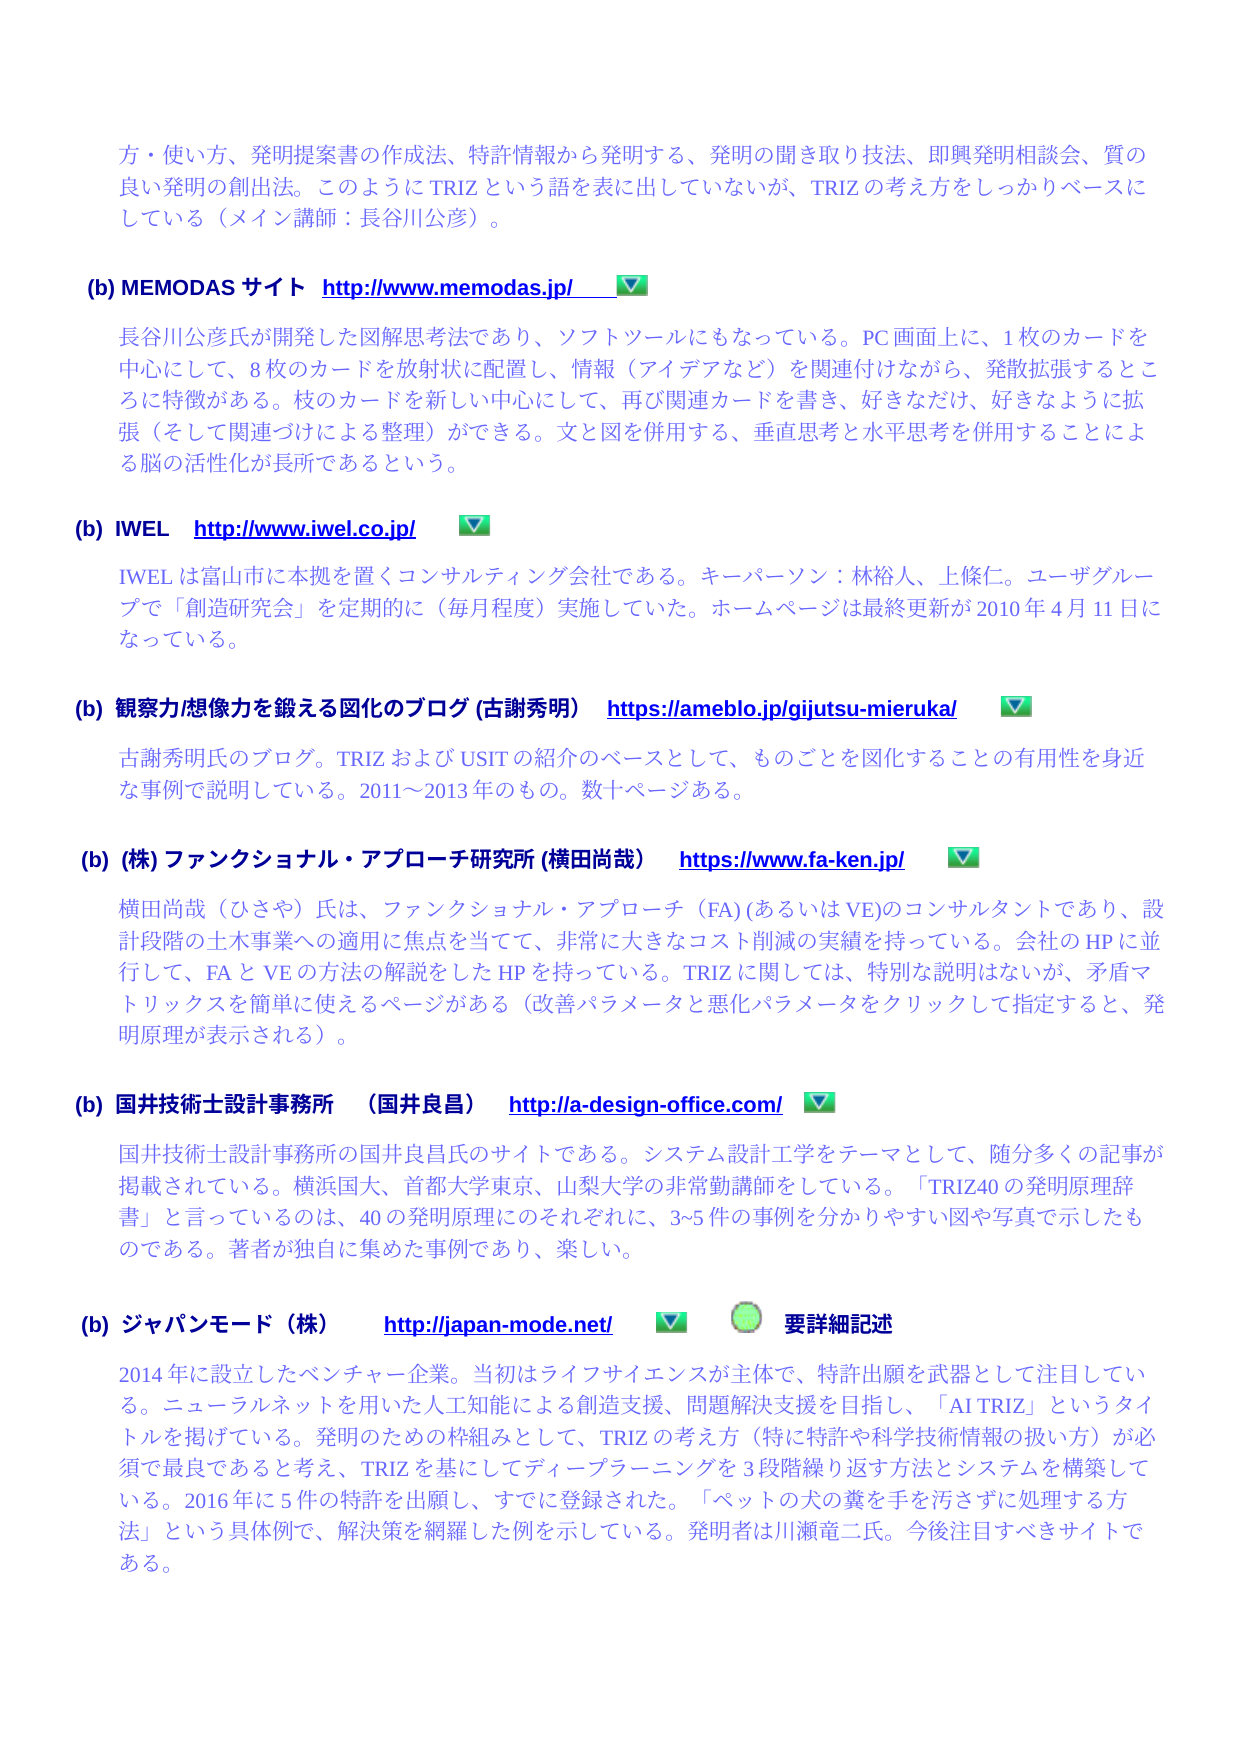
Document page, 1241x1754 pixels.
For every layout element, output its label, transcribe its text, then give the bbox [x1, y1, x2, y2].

subtitle (b) IWEL http://www.iwel.co.jp/ [75, 515, 1165, 541]
subtitle (b) (株) ファンクショナル・アプローチ研究所 (横田尚哉） https://www.fa-ken.jp/ [75, 842, 1165, 874]
text 古謝秀明氏のブログ。TRIZおよびUSITの紹介のベースとして、ものごとを図化することの有用性を身近な事例で説明している。2011～2013年のもの。数十ページある。 [119, 742, 1165, 804]
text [119, 138, 1165, 233]
subtitle (b) ジャパンモード（株） http://japan-mode.net/ 要詳細記述 [75, 1301, 1165, 1338]
text 横田尚哉（ひさや）氏は、ファンクショナル・アプローチ（FA) (あるいはVE)のコンサルタントであり、設計段階の土木事業への適用に焦点を当てて、非常に大きなコスト削減の実績を持っている。会社のHPに並行して、FAとVEの方法の解説をしたHPを持っている。TRIZに関しては、特別な説明はないが、矛盾マトリックスを簡単に使えるページがある（改善パラメータと悪化パラメータをクリックして指定すると、発明原理が表示される）。 [119, 892, 1165, 1050]
picture [1000, 696, 1032, 717]
picture [656, 1312, 688, 1333]
text 2014年に設立したベンチャー企業。当初はライフサイエンスが主体で、特許出願を武器として注目している。ニューラルネットを用いた人工知能による創造支援、問題解決支援を目指し、「AI TRIZ」というタイトルを掲げている。発明のための枠組みとして、TRIZの考え方（特に特許や科学技術情報の扱い方）が必須で最良であると考え、TRIZを基にしてディープラーニングを3段階繰り返す方法とシステムを構築している。2016年に5件の特許を出願し、すでに登録された。「ペットの犬の糞を手を汚さずに処理する方法」という具体例で、解決策を網羅した例を示している。発明者は川瀬竜二氏。今後注目すべきサイトである。 [119, 1357, 1165, 1577]
text 長谷川公彦氏が開発した図解思考法であり、ソフトツールにもなっている。PC画面上に、1枚のカードを中心にして、8枚のカードを放射状に配置し、情報（アイデアなど）を関連付けながら、発散拡張するところに特徴がある。枝のカードを新しい中心にして、再び関連カードを書き、好きなだけ、好きなように拡張（そして関連づけによる整理）ができる。文と図を併用する、垂直思考と水平思考を併用することによる脳の活性化が長所であるという。 [119, 321, 1165, 478]
picture [616, 275, 648, 296]
picture [459, 515, 491, 536]
subtitle (b) 観察力/想像力を鍛える図化のブログ (古謝秀明） https://ameblo.jp/gijutsu-mieruka/ [75, 691, 1165, 723]
subtitle (b) 国井技術士設計事務所 （国井良昌） http://a-design-office.com/ [75, 1087, 1165, 1119]
text IWELは富山市に本拠を置くコンサルティング会社である。キーパーソン：林裕人、上條仁。ユーザグループで「創造研究会」を定期的に（毎月程度）実施していた。ホームページは最終更新が2010年4月11日になっている。 [119, 559, 1165, 654]
picture [731, 1301, 763, 1333]
text 国井技術士設計事務所の国井良昌氏のサイトである。システム設計工学をテーマとして、随分多くの記事が掲載されている。横浜国大、首都大学東京、山梨大学の非常勤講師をしている。「TRIZ40の発明原理辞書」と言っているのは、40の発明原理にのそれぞれに、3~5件の事例を分かりやすい図や写真で示したものである。著者が独自に集めた事例であり、楽しい。 [119, 1138, 1165, 1263]
subtitle (b) MEMODAS サイト http://www.memodas.jp/ [75, 270, 1165, 302]
picture [948, 847, 980, 868]
picture [804, 1092, 836, 1113]
